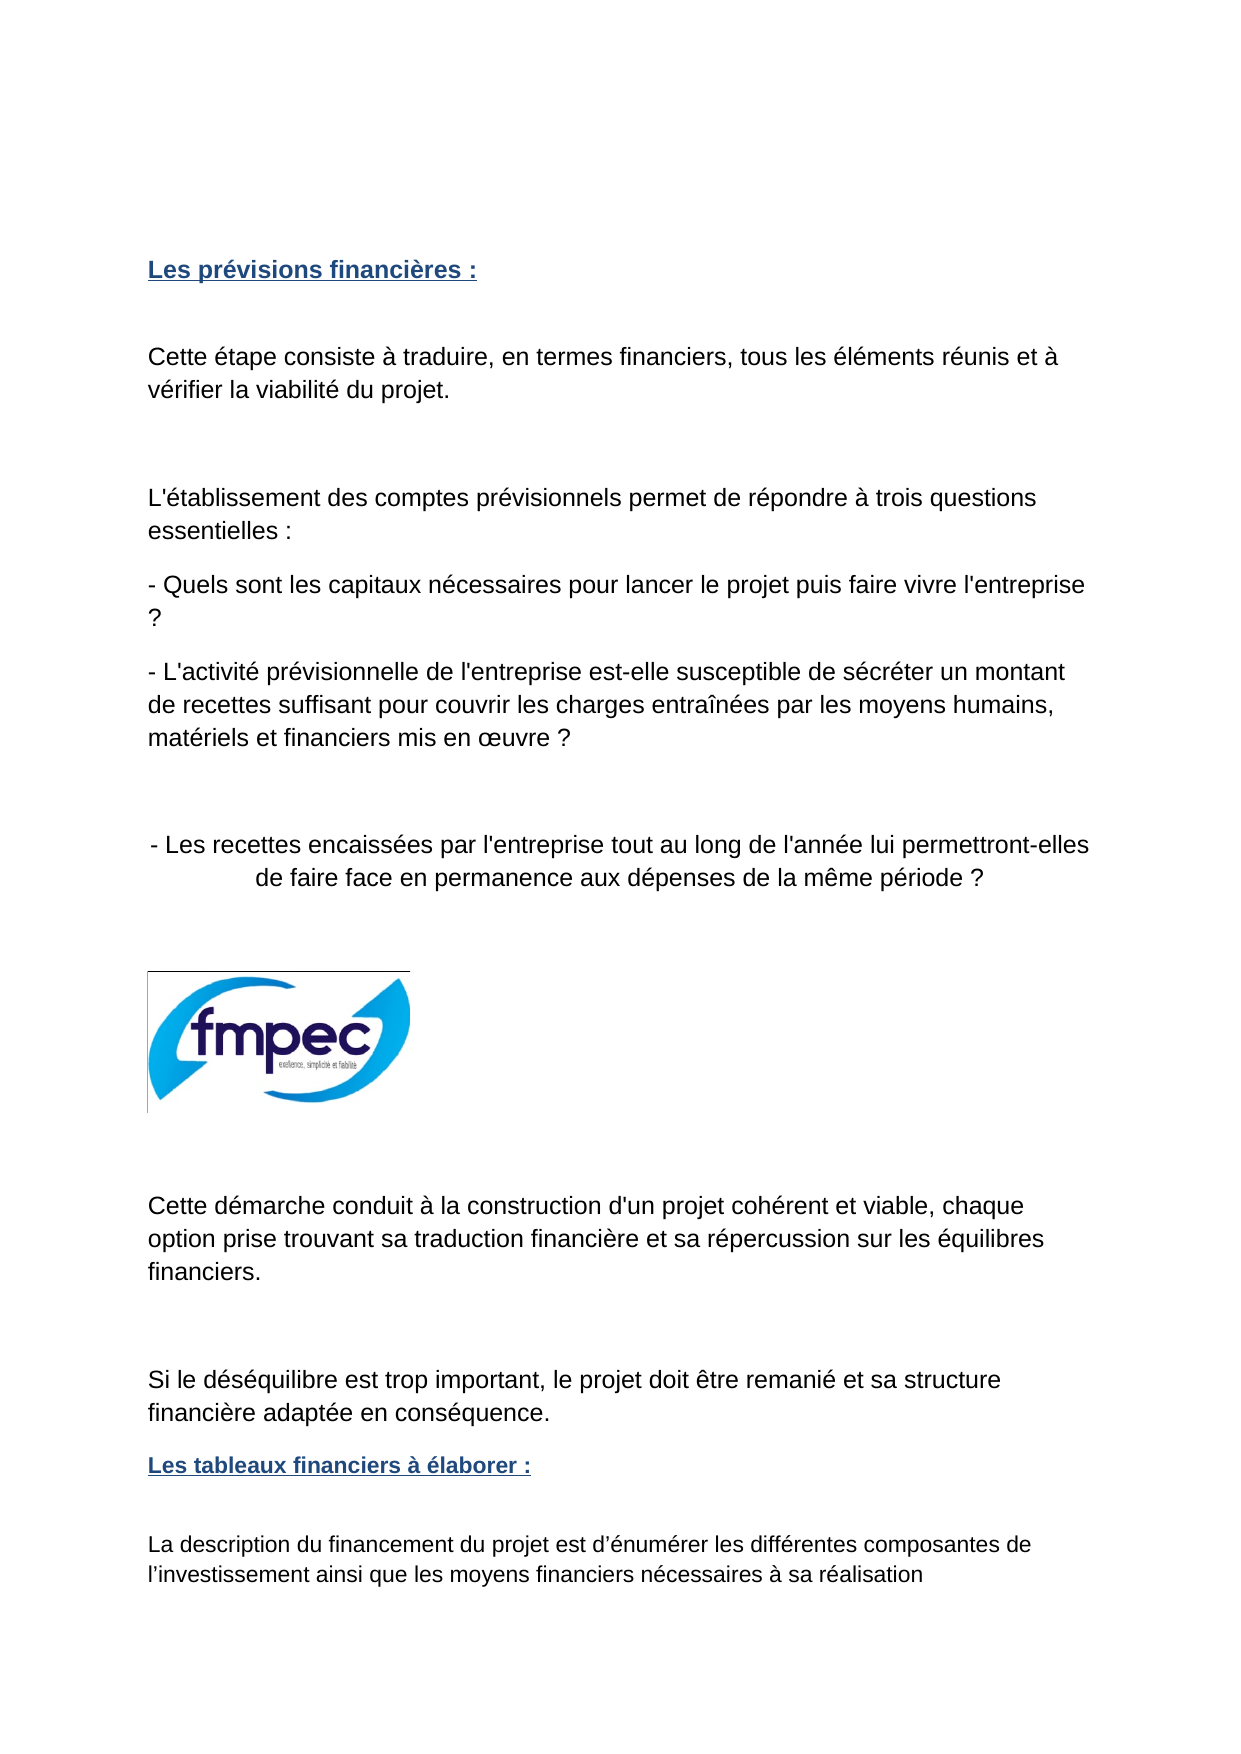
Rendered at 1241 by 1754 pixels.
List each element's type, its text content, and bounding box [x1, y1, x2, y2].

subtitle Les tableaux financiers à élaborer : [148, 1452, 1093, 1478]
text - Les recettes encaissées par l'entreprise tout au long de l'année lui permettront-elles de faire face en permanence aux dépenses de la même période ? [148, 830, 1093, 892]
text Si le déséquilibre est trop important, le projet doit être remanié et sa structure financière adaptée en conséquence. [148, 1365, 1093, 1427]
text - Quels sont les capitaux nécessaires pour lancer le projet puis faire vivre l'entreprise ? [148, 570, 1093, 632]
text L'établissement des comptes prévisionnels permet de répondre à trois questions essentielles : [148, 483, 1093, 545]
text La description du financement du projet est d’énumérer les différentes composantes de l’investissement ainsi que les moyens financiers nécessaires à sa réalisation [148, 1531, 1093, 1588]
text Cette démarche conduit à la construction d'un projet cohérent et viable, chaque option prise trouvant sa traduction financière et sa répercussion sur les équilibres financiers. [148, 1191, 1093, 1286]
text - L'activité prévisionnelle de l'entreprise est-elle susceptible de sécréter un montant de recettes suffisant pour couvrir les charges entraînées par les moyens humains, matériels et financiers mis en œuvre ? [148, 657, 1093, 751]
picture [147, 971, 411, 1113]
text Cette étape consiste à traduire, en termes financiers, tous les éléments réunis et à vérifier la viabilité du projet. [148, 342, 1093, 404]
subtitle Les prévisions financières : [148, 255, 1093, 284]
